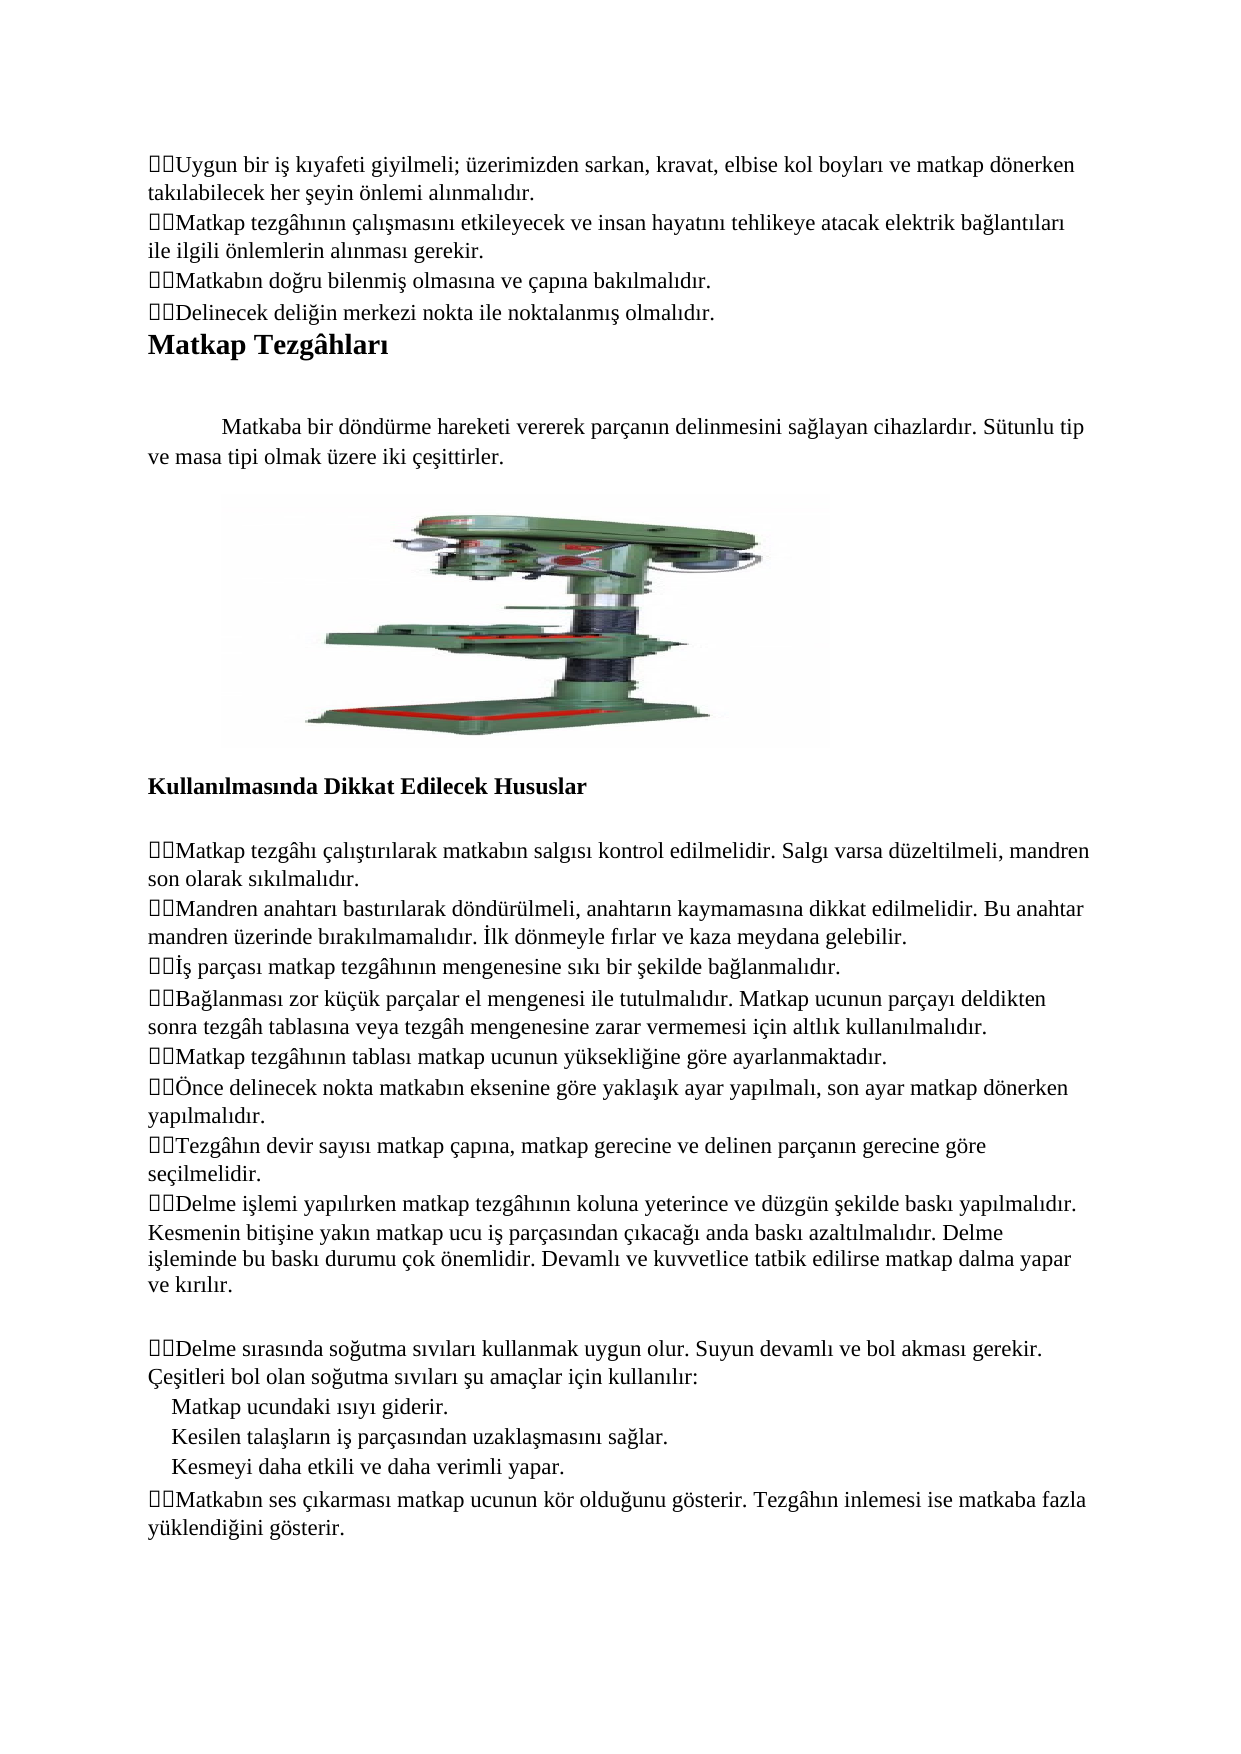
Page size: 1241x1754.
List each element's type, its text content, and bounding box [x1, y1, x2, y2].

text Matkap Tezgâhları [148, 327, 1093, 361]
text  Kesmeyi daha etkili ve daha verimli yapar. [148, 1453, 1093, 1479]
text Matkaba bir döndürme hareketi vererek parçanın delinmesini sağlayan cihazlardır. Sütunlu tip ve masa tipi olmak üzere iki çeşittirler. [148, 413, 1093, 470]
picture [221, 494, 830, 748]
text Matkap tezgâhının çalışmasını etkileyecek ve insan hayatını tehlikeye atacak elektrik bağlantıları ile ilgili önlemlerin alınması gerekir. [148, 206, 1093, 263]
text Tezgâhın devir sayısı matkap çapına, matkap gerecine ve delinen parçanın gerecine göre seçilmelidir. [148, 1129, 1093, 1187]
text Mandren anahtarı bastırılarak döndürülmeli, anahtarın kaymamasına dikkat edilmelidir. Bu anahtar mandren üzerinde bırakılmamalıdır. İlk dönmeyle fırlar ve kaza meydana gelebilir. [148, 892, 1093, 949]
text Kullanılmasında Dikkat Edilecek Hususlar [148, 772, 1093, 800]
text  Kesilen talaşların iş parçasından uzaklaşmasını sağlar. [148, 1423, 1093, 1449]
text Önce delinecek nokta matkabın eksenine göre yaklaşık ayar yapılmalı, son ayar matkap dönerken yapılmalıdır. [148, 1071, 1093, 1129]
text İş parçası matkap tezgâhının mengenesine sıkı bir şekilde bağlanmalıdır. [148, 950, 1093, 981]
text Matkap tezgâhının tablası matkap ucunun yüksekliğine göre ayarlanmaktadır. [148, 1039, 1093, 1071]
text Delinecek deliğin merkezi nokta ile noktalanmış olmalıdır. [148, 296, 1093, 327]
text Matkabın doğru bilenmiş olmasına ve çapına bakılmalıdır. [148, 264, 1093, 295]
text Delme işlemi yapılırken matkap tezgâhının koluna yeterince ve düzgün şekilde baskı yapılmalıdır. Kesmenin bitişine yakın matkap ucu iş parçasından çıkacağı anda baskı azaltılmalıdır. Delme işleminde bu baskı durumu çok önemlidir. Devamlı ve kuvvetlice tatbik edilirse matkap dalma yapar ve kırılır. [148, 1187, 1093, 1298]
text Delme sırasında soğutma sıvıları kullanmak uygun olur. Suyun devamlı ve bol akması gerekir. Çeşitleri bol olan soğutma sıvıları şu amaçlar için kullanılır: [148, 1332, 1093, 1389]
text Bağlanması zor küçük parçalar el mengenesi ile tutulmalıdır. Matkap ucunun parçayı deldikten sonra tezgâh tablasına veya tezgâh mengenesine zarar vermemesi için altlık kullanılmalıdır. [148, 982, 1093, 1039]
text Uygun bir iş kıyafeti giyilmeli; üzerimizden sarkan, kravat, elbise kol boyları ve matkap dönerken takılabilecek her şeyin önlemi alınmalıdır. [148, 148, 1093, 205]
text  Matkap ucundaki ısıyı giderir. [148, 1393, 1093, 1419]
text Matkap tezgâhı çalıştırılarak matkabın salgısı kontrol edilmelidir. Salgı varsa düzeltilmeli, mandren son olarak sıkılmalıdır. [148, 834, 1093, 891]
text Matkabın ses çıkarması matkap ucunun kör olduğunu gösterir. Tezgâhın inlemesi ise matkaba fazla yüklendiğini gösterir. [148, 1483, 1093, 1541]
